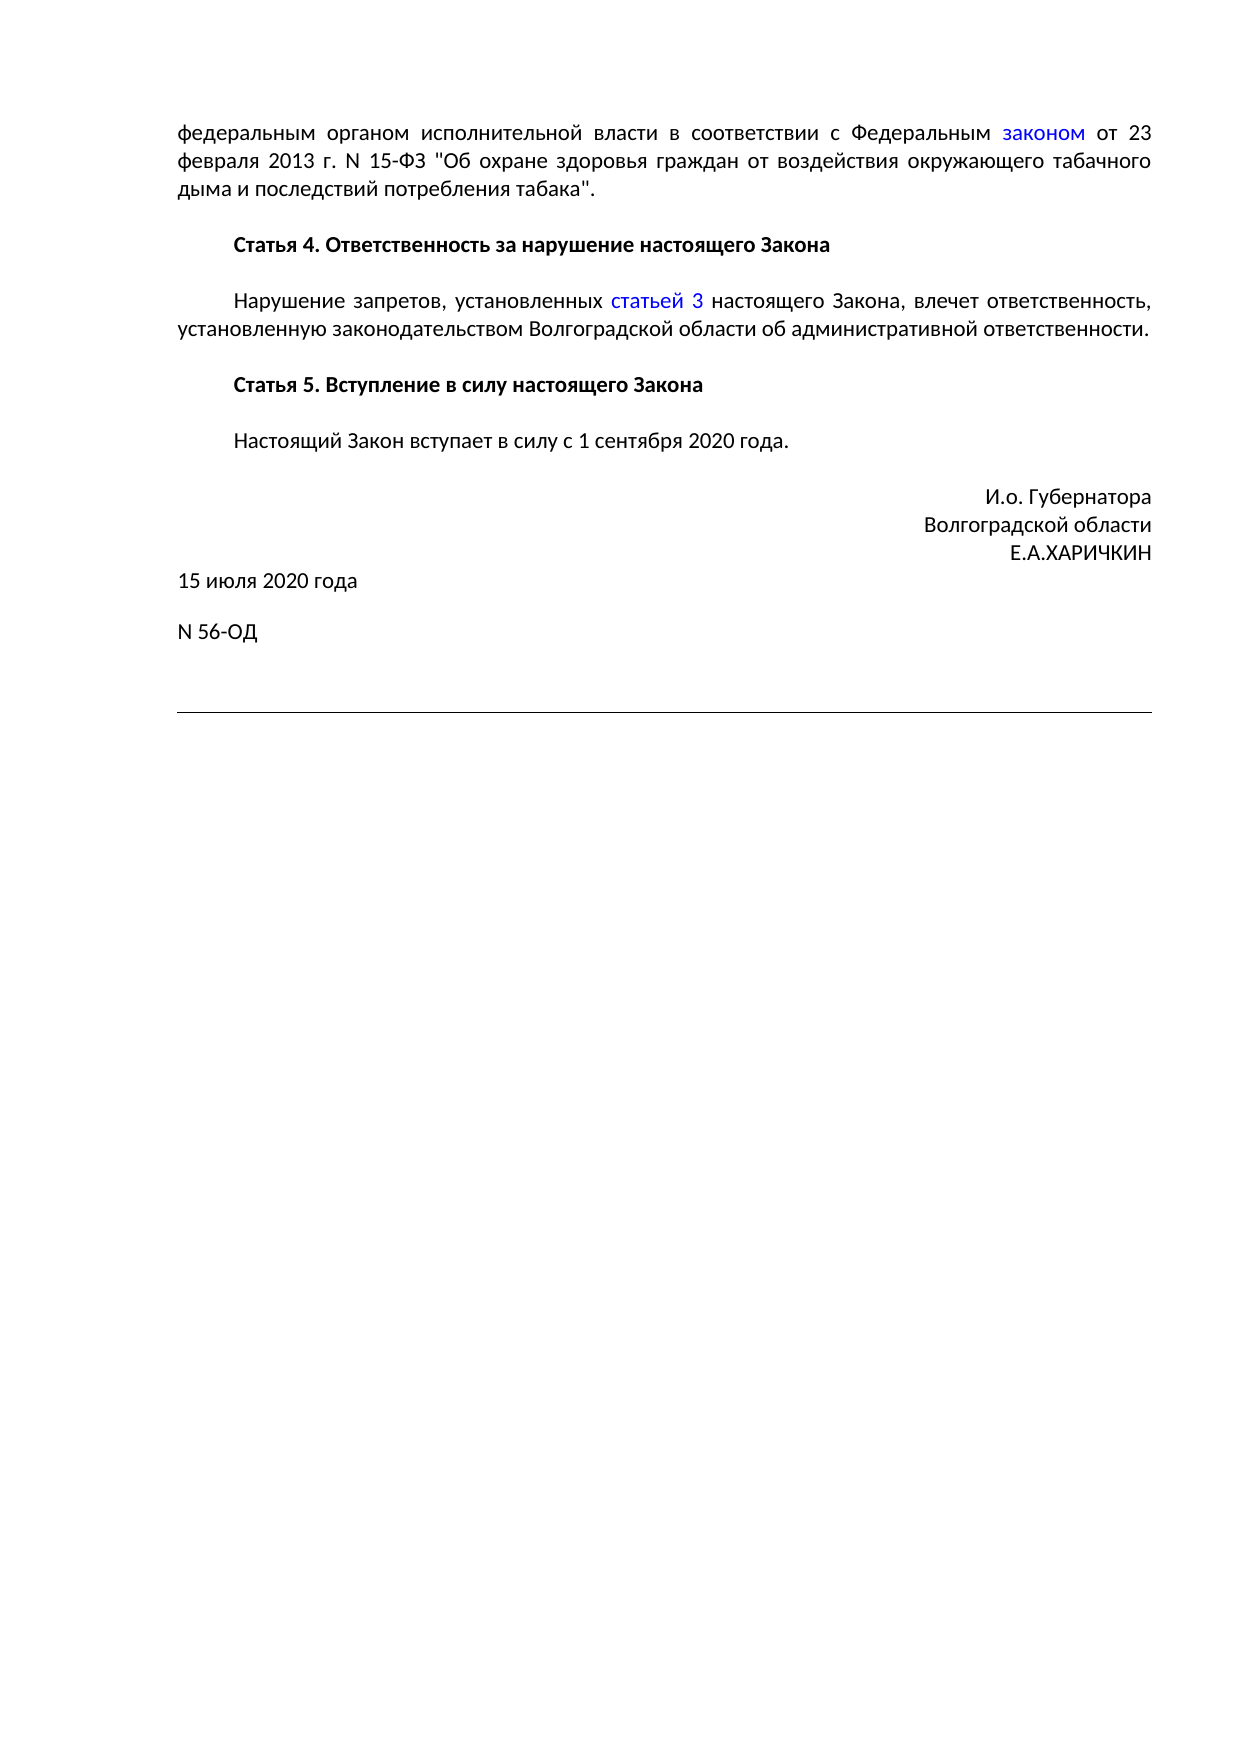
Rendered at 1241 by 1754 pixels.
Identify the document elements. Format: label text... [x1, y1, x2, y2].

title Статья 4. Ответственность за нарушение настоящего Закона [177, 230, 1152, 258]
text Нарушение запретов, установленных статьей 3 настоящего Закона, влечет ответственность, установленную законодательством Волгоградской области об административной ответственности. [177, 286, 1152, 342]
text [177, 118, 1152, 202]
text Е.А.ХАРИЧКИН [177, 538, 1152, 566]
text N 56-ОД [177, 617, 1152, 645]
title Статья 5. Вступление в силу настоящего Закона [177, 370, 1152, 398]
text И.о. Губернатора [177, 482, 1152, 510]
text Настоящий Закон вступает в силу с 1 сентября 2020 года. [177, 426, 1152, 454]
text Волгоградской области [177, 510, 1152, 538]
text 15 июля 2020 года [177, 566, 1152, 594]
